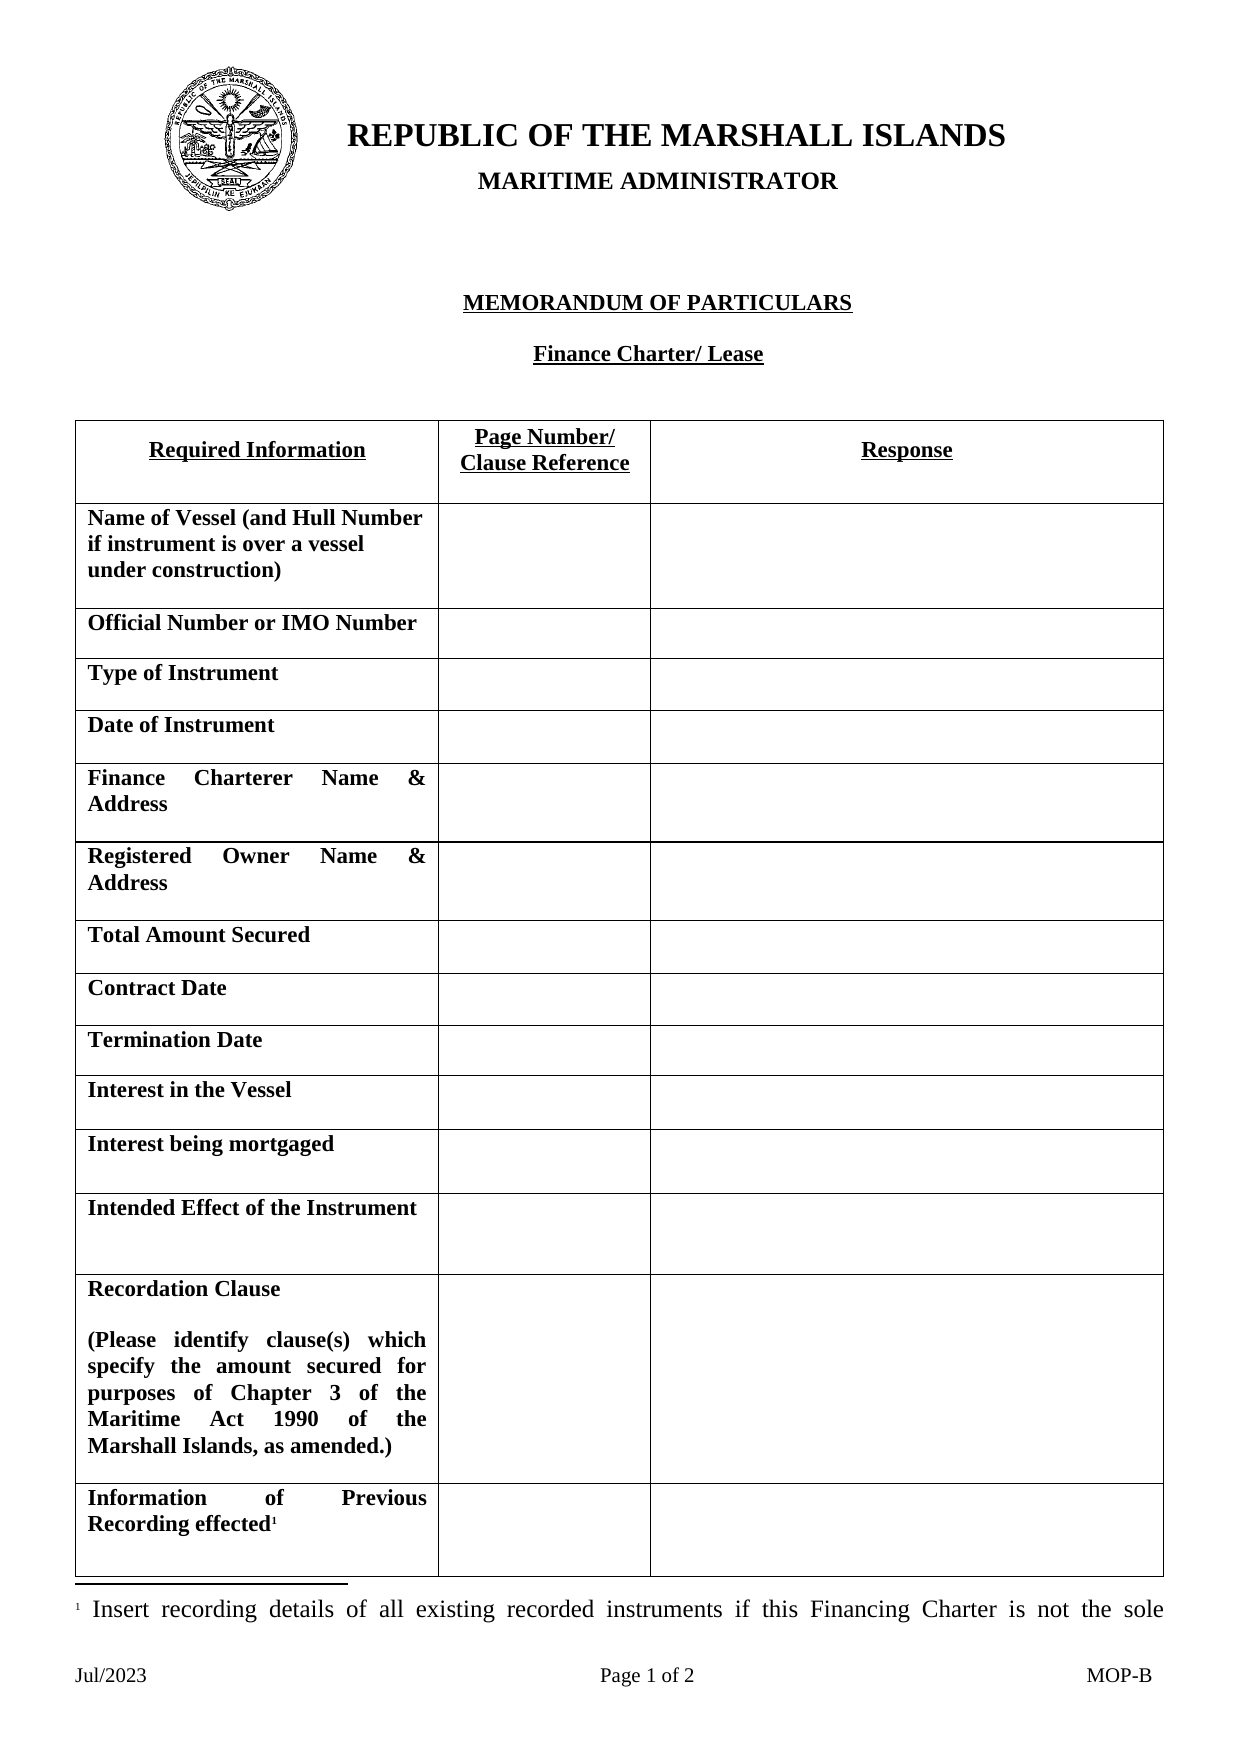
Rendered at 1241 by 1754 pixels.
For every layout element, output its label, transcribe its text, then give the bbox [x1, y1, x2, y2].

table_cell [439, 1076, 650, 1129]
table_cell Registered Owner Name & Address [76, 843, 438, 920]
table_cell [651, 764, 1163, 841]
table_cell [439, 974, 650, 1025]
table_cell [439, 843, 650, 920]
table_cell [651, 1484, 1163, 1576]
table_cell [439, 659, 650, 710]
table_cell Finance Charterer Name & Address [76, 764, 438, 841]
table_cell Termination Date [76, 1026, 438, 1075]
table_cell [651, 1076, 1163, 1129]
table_cell [439, 711, 650, 763]
table_cell [651, 1130, 1163, 1193]
table_cell [651, 1194, 1163, 1274]
table_cell [651, 921, 1163, 973]
table_header [151, 66, 312, 216]
table_cell [651, 974, 1163, 1025]
table_cell Interest being mortgaged [76, 1130, 438, 1193]
table_cell [439, 1026, 650, 1075]
table_header Response [651, 421, 1163, 503]
table_cell [439, 764, 650, 841]
table_cell Interest in the Vessel [76, 1076, 438, 1129]
table_cell [439, 1275, 650, 1483]
table_cell Type of Instrument [76, 659, 438, 710]
table_cell [651, 1026, 1163, 1075]
table_header Page Number/ Clause Reference [439, 421, 650, 503]
table_cell Recordation Clause (Please identify clause(s) which specify the amount secured for purposes of Chapter 3 of the Maritime Act 1990 of the Marshall Islands, as amended.) [76, 1275, 438, 1483]
table_cell Official Number or IMO Number [76, 609, 438, 658]
picture [162, 65, 299, 213]
table_cell [439, 1484, 650, 1576]
table_cell Information of Previous Recording effected1 [76, 1484, 438, 1576]
table_cell [439, 609, 650, 658]
table_cell [651, 843, 1163, 920]
table_cell [651, 711, 1163, 763]
table_cell Name of Vessel (and Hull Number if instrument is over a vessel under construction) [76, 504, 438, 608]
table_cell Date of Instrument [76, 711, 438, 763]
table_cell [651, 609, 1163, 658]
table_cell [439, 1130, 650, 1193]
table_cell [439, 504, 650, 608]
table_cell [439, 1194, 650, 1274]
table_cell Total Amount Secured [76, 921, 438, 973]
text Finance Charter/ Lease [131, 340, 1165, 367]
table_header Required Information [76, 421, 438, 503]
table_cell Contract Date [76, 974, 438, 1025]
table_cell Intended Effect of the Instrument [76, 1194, 438, 1274]
table_cell [651, 1275, 1163, 1483]
table_cell [651, 504, 1163, 608]
text MEMORANDUM OF PARTICULARS [150, 289, 1165, 315]
table_cell [439, 921, 650, 973]
table_header REPUBLIC OF THE MARSHALL ISLANDS MARITIME ADMINISTRATOR [312, 66, 1089, 216]
table_cell [651, 659, 1163, 710]
